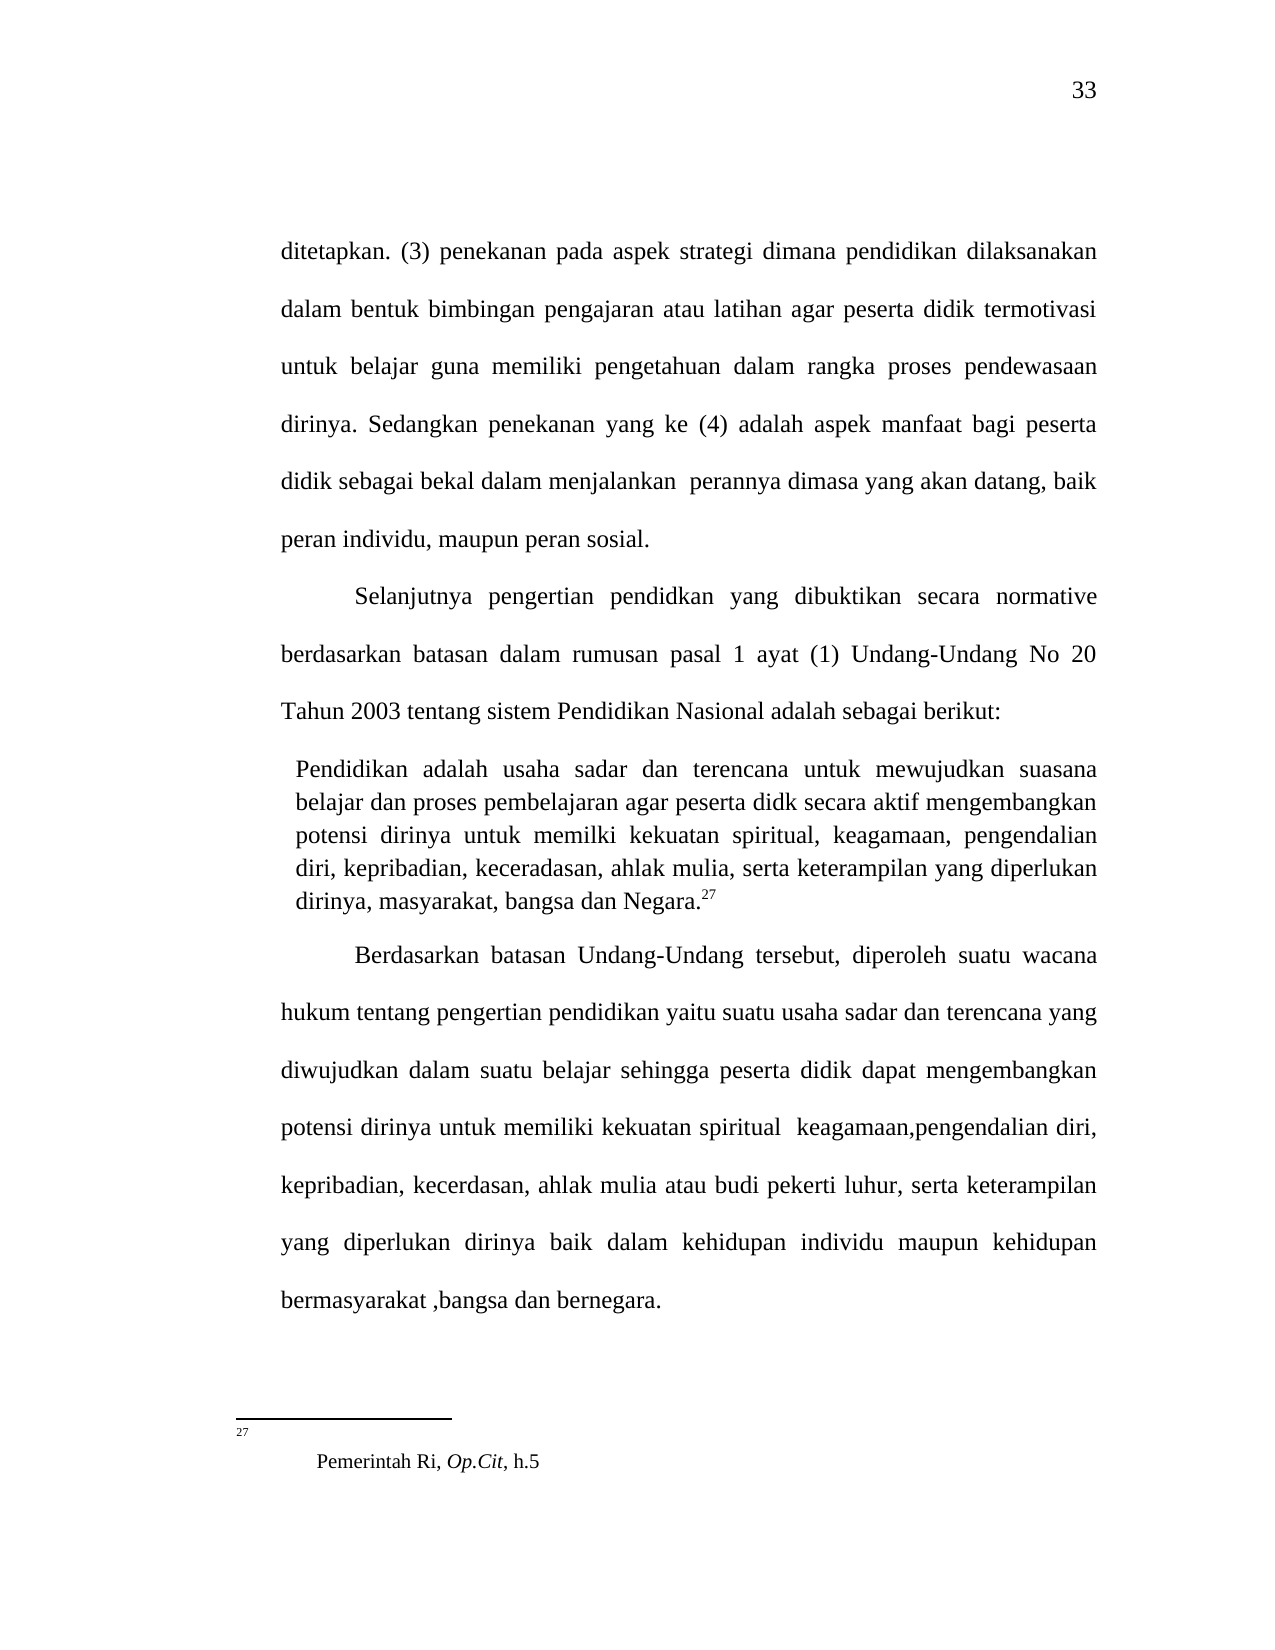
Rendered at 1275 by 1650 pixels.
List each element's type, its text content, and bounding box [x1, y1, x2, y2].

text Pendidikan adalah usaha sadar dan terencana untuk mewujudkan suasana belajar dan proses pembelajaran agar peserta didk secara aktif mengembangkan potensi dirinya untuk memilki kekuatan spiritual, keagamaan, pengendalian diri, kepribadian, keceradasan, ahlak mulia, serta keterampilan yang diperlukan dirinya, masyarakat, bangsa dan Negara. [295, 754, 1098, 914]
text Berdasarkan batasan Undang-Undang tersebut, diperoleh suatu wacana hukum tentang pengertian pendidikan yaitu suatu usaha sadar dan terencana yang diwujudkan dalam suatu belajar sehingga peserta didik dapat mengembangkan potensi dirinya untuk memiliki kekuatan spiritual keagamaan,pengendalian diri, kepribadian, kecerdasan, ahlak mulia atau budi pekerti luhur, serta keterampilan yang diperlukan dirinya baik dalam kehidupan individu maupun kehidupan bermasyarakat ,bangsa dan bernegara. [281, 940, 1098, 1313]
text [281, 236, 1098, 552]
text Selanjutnya pengertian pendidkan yang dibuktikan secara normative berdasarkan batasan dalam rumusan pasal 1 ayat (1) Undang-Undang No 20 Tahun 2003 tentang sistem Pendidikan Nasional adalah sebagai berikut: [281, 581, 1098, 725]
